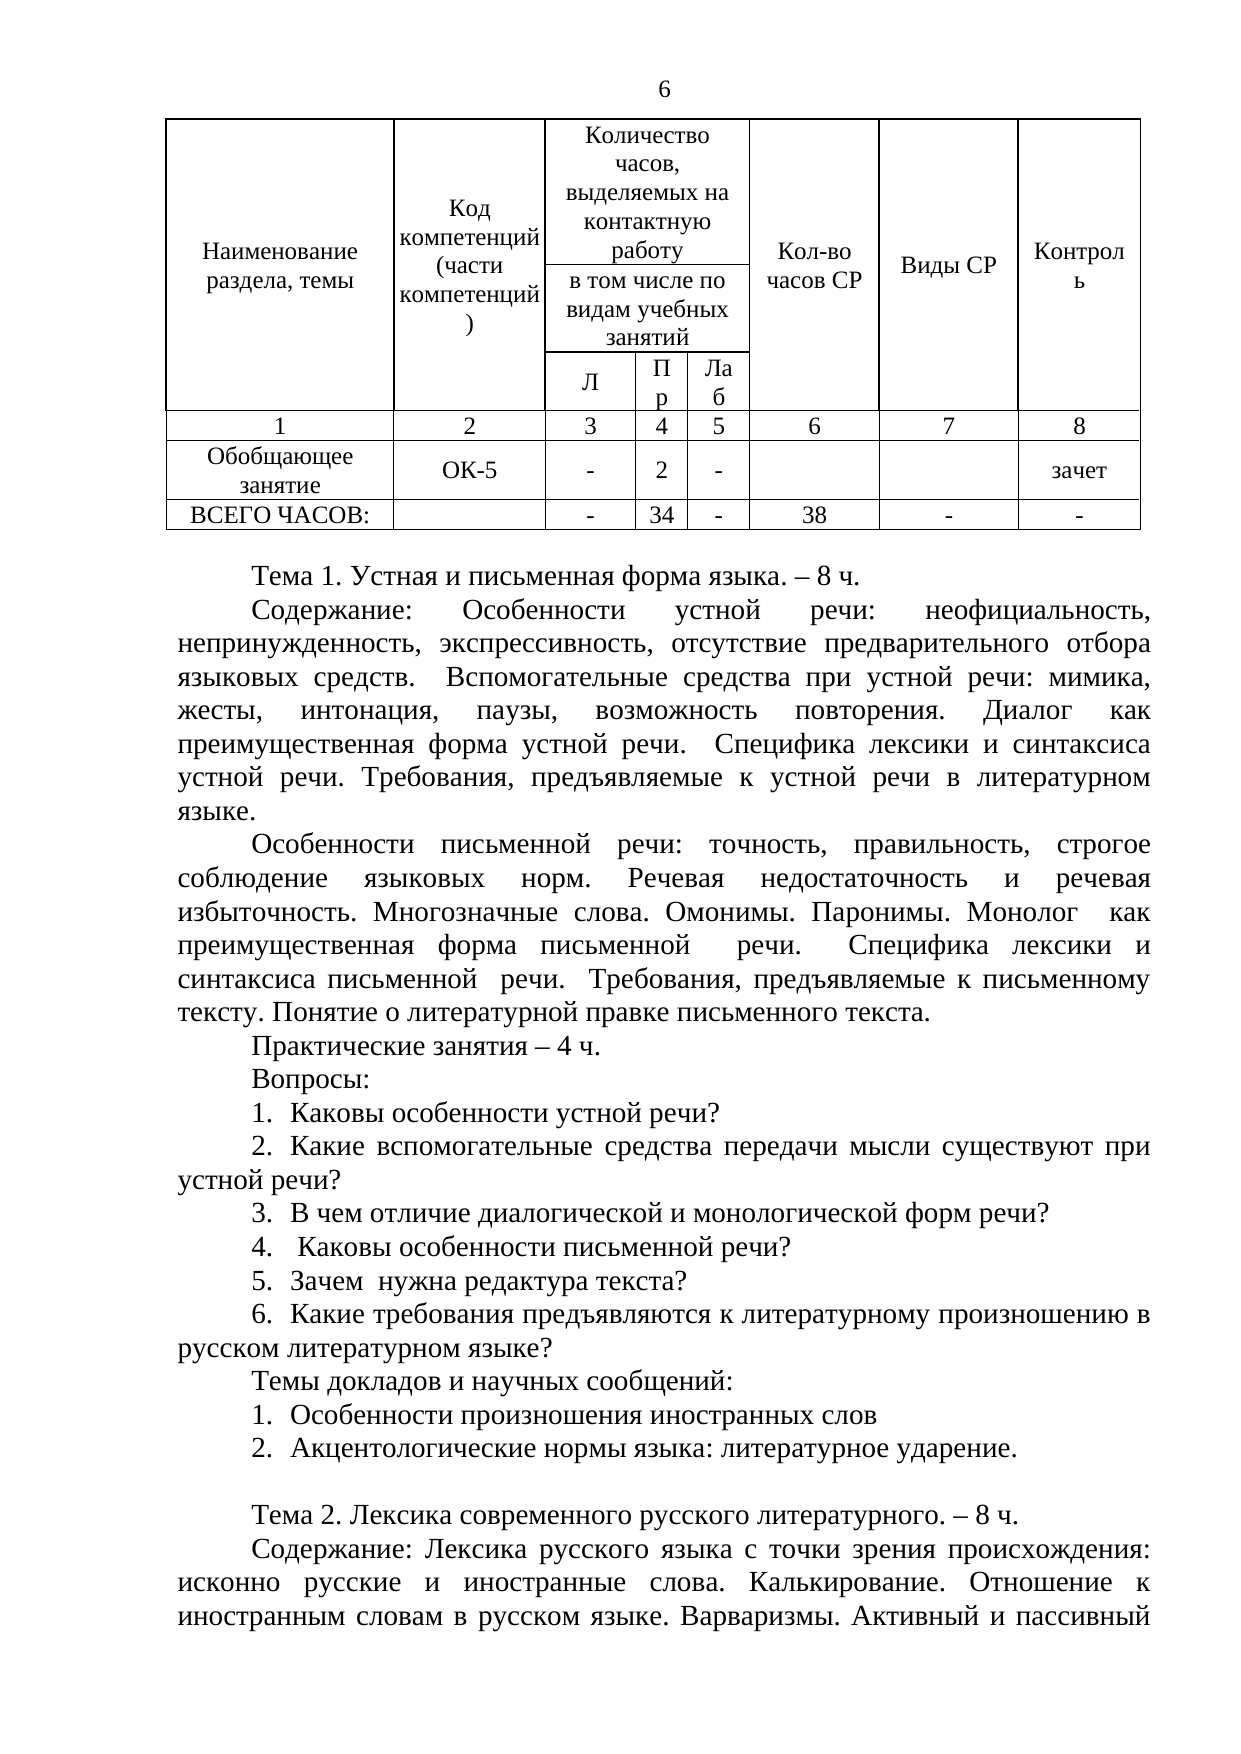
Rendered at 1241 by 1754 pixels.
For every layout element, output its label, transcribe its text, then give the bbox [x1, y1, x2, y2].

text 3. В чем отличие диалогической и монологической форм речи? [177, 1196, 1152, 1229]
table_cell - [688, 500, 749, 528]
table_cell - [880, 500, 1018, 528]
table_header Кол-во часов СР [750, 120, 878, 410]
text 4. Каковы особенности письменной речи? [177, 1229, 1152, 1263]
table_cell [750, 441, 879, 499]
text Тема 1. Устная и письменная форма языка. – 8 ч. [177, 558, 1152, 592]
table_cell 1 [167, 411, 393, 440]
table_cell ВСЕГО ЧАСОВ: [167, 500, 393, 528]
text 1. Каковы особенности устной речи? [177, 1095, 1152, 1128]
text Темы докладов и научных сообщений: [177, 1363, 1152, 1397]
text 2. Акцентологические нормы языка: литературное ударение. [177, 1430, 1152, 1464]
table_header Виды СР [880, 120, 1017, 410]
table_cell - [546, 441, 635, 499]
text Содержание: Особенности устной речи: неофициальность, непринужденность, экспрессивность, отсутствие предварительного отбора языковых средств. Вспомогательные средства при устной речи: мимика, жесты, интонация, паузы, возможность повторения. Диалог как преимущественная форма устной речи. Специфика лексики и синтаксиса устной речи. Требования, предъявляемые к устной речи в литературном языке. [177, 592, 1152, 827]
table_cell - [546, 500, 635, 528]
table_cell ОК-5 [394, 441, 545, 499]
table_cell в том числе по видам учебных занятий [546, 265, 749, 351]
table_cell 2 [394, 411, 545, 440]
text 6. Какие требования предъявляются к литературному произношению в русском литературном языке? [177, 1296, 1152, 1363]
table_cell 34 [636, 500, 687, 528]
table_cell - [688, 441, 749, 499]
table_cell зачет [1019, 440, 1140, 499]
table_cell 4 [636, 411, 687, 440]
table_cell 3 [546, 411, 635, 440]
table_cell Лаб [688, 353, 749, 410]
table_cell - [1019, 499, 1140, 528]
table_cell Обобщающее занятие [167, 441, 393, 499]
table_cell 38 [750, 500, 879, 528]
table_cell 2 [636, 441, 687, 499]
text Вопросы: [177, 1061, 1152, 1095]
table_header Контроль [1019, 120, 1140, 410]
table_cell 5 [688, 411, 749, 440]
table_cell 7 [880, 411, 1018, 440]
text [177, 1531, 1152, 1632]
text 1. Особенности произношения иностранных слов [177, 1397, 1152, 1430]
text Особенности письменной речи: точность, правильность, строгое соблюдение языковых норм. Речевая недостаточность и речевая избыточность. Многозначные слова. Омонимы. Паронимы. Монолог как преимущественная форма письменной речи. Специфика лексики и синтаксиса письменной речи. Требования, предъявляемые к письменному тексту. Понятие о литературной правке письменного текста. [177, 827, 1152, 1028]
text Тема 2. Лексика современного русского литературного. – 8 ч. [177, 1497, 1152, 1531]
table_cell 6 [750, 411, 879, 440]
table_cell Л [546, 353, 635, 410]
table_cell 8 [1019, 410, 1140, 440]
table_header Наименование раздела, темы [167, 120, 393, 410]
table_header Количество часов, выделяемых на контактную работу [546, 120, 749, 263]
table_cell Пр [636, 353, 687, 410]
table_header Код компетенций (части компетенций) [395, 120, 544, 410]
table_cell [394, 500, 545, 528]
text 2. Какие вспомогательные средства передачи мысли существуют при устной речи? [177, 1128, 1152, 1196]
table_cell [880, 441, 1018, 499]
text Практические занятия – 4 ч. [177, 1028, 1152, 1061]
text 5. Зачем нужна редактура текста? [177, 1263, 1152, 1296]
